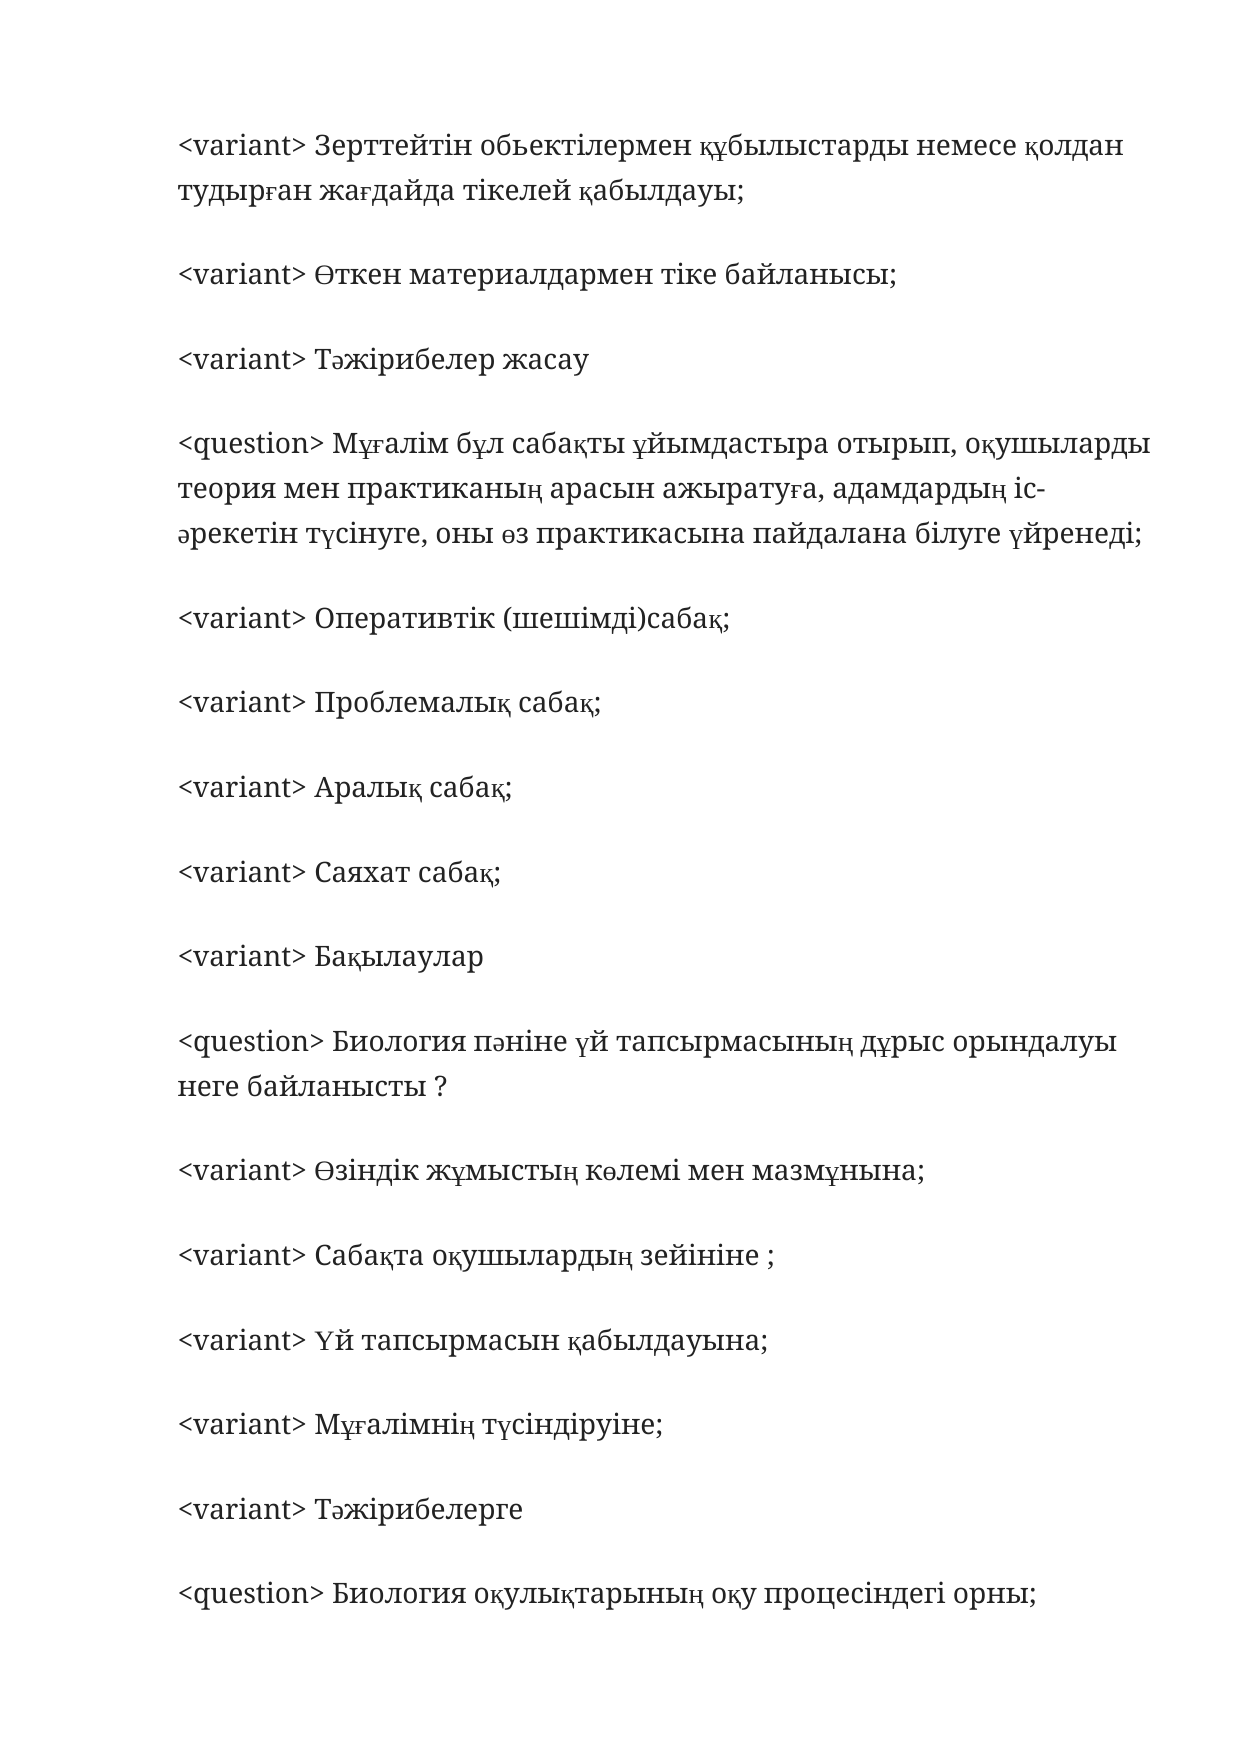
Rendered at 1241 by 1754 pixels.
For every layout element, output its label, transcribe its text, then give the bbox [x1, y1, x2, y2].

text <variant> Зерттейтін обьектілермен құбылыстарды немесе қолдан тудырған жағдайда тікелей қабылдауы; [177, 118, 1152, 208]
text <variant> Оперативтік (шешімді)сабақ; [177, 591, 1152, 636]
text <question> Биология пәніне үй тапсырмасының дұрыс орындалуы неге байланысты ? [177, 1014, 1152, 1104]
text <variant> Саяхат сабақ; [177, 845, 1152, 890]
text <variant> Өткен материалдармен тіке байланысы; [177, 248, 1152, 293]
text <variant> Проблемалық сабақ; [177, 676, 1152, 721]
text <variant> Үй тапсырмасын қабылдауына; [177, 1313, 1152, 1358]
text <variant> Тәжірибелерге [177, 1482, 1152, 1527]
text <variant> Сабақта оқушылардың зейініне ; [177, 1228, 1152, 1273]
text <variant> Өзіндік жұмыстың көлемі мен мазмұнына; [177, 1144, 1152, 1189]
text <variant> Бақылаулар [177, 930, 1152, 975]
text <variant> Мұғалімнің түсіндіруіне; [177, 1398, 1152, 1443]
text <variant> Тәжірибелер жасау [177, 332, 1152, 377]
text <question> Биология оқулықтарының оқу процесіндегі орны; [177, 1567, 1152, 1612]
text <question> Мұғалім бұл сабақты ұйымдастыра отырып, оқушыларды теория мен практиканың арасын ажыратуға, адамдардың іс-әрекетін түсінуге, оны өз практикасына пайдалана білуге үйренеді; [177, 417, 1152, 552]
text <variant> Аралық сабақ; [177, 761, 1152, 806]
